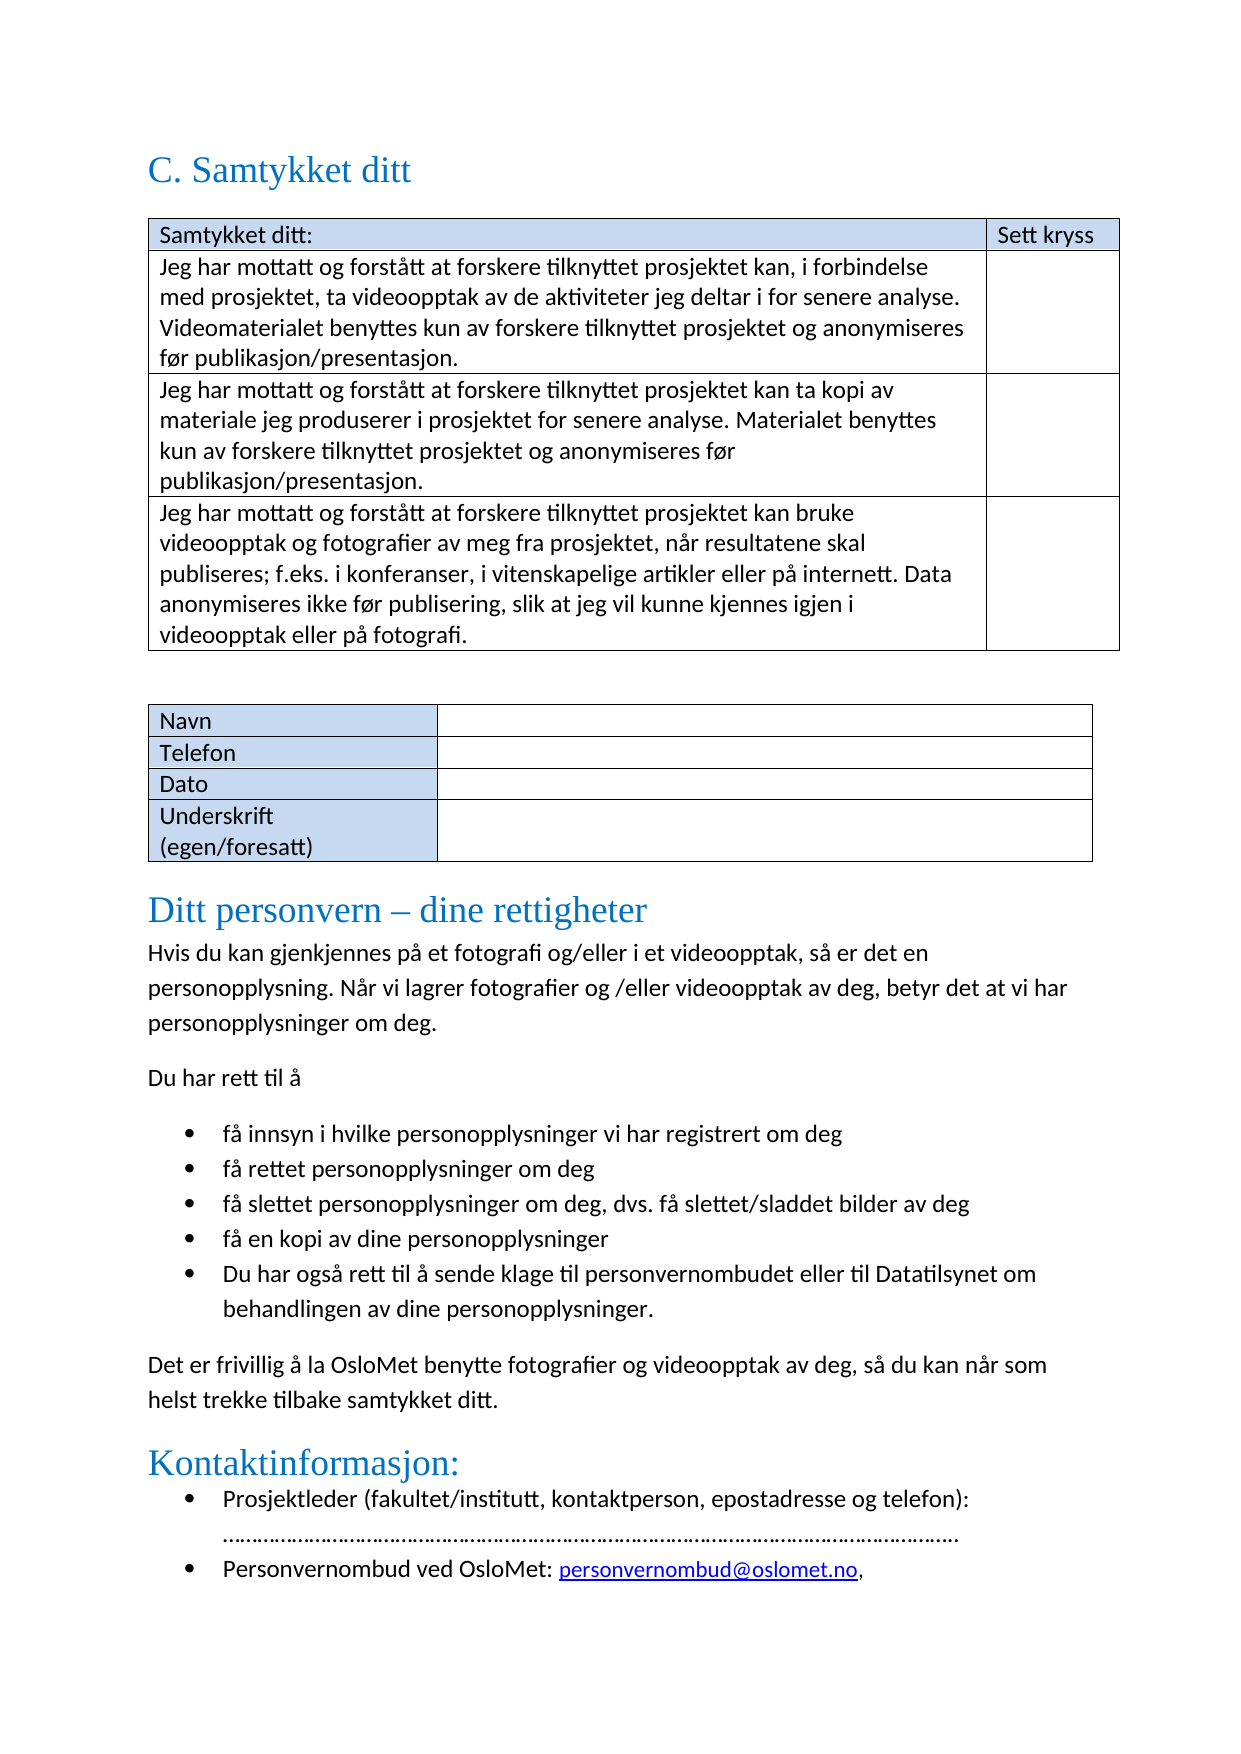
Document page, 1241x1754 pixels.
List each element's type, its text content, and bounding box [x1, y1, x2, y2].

table_cell [438, 800, 1092, 861]
table_cell [438, 769, 1092, 799]
table_header Sett kryss [987, 219, 1119, 249]
table_cell Underskrift (egen/foresatt) [149, 800, 437, 861]
list Personvernombud ved OsloMet: personvernombud@oslomet.no, [185, 1553, 1093, 1584]
table_header [438, 705, 1092, 736]
table_cell [987, 251, 1119, 373]
table_cell [987, 374, 1119, 496]
text Hvis du kan gjenkjennes på et fotografi og/eller i et videoopptak, så er det en personopplysning. Når vi lagrer fotografier og /eller videoopptak av deg, betyr det at vi har personopplysninger om deg. [148, 937, 1093, 1037]
table_cell Jeg har mottatt og forstått at forskere tilknyttet prosjektet kan, i forbindelse med prosjektet, ta videoopptak av de aktiviteter jeg deltar i for senere analyse. Videomaterialet benyttes kun av forskere tilknyttet prosjektet og anonymiseres før publikasjon/presentasjon. [149, 251, 986, 373]
list få rettet personopplysninger om deg [185, 1153, 1093, 1184]
table_cell Telefon [149, 737, 437, 767]
text Det er frivillig å la OsloMet benytte fotografier og videoopptak av deg, så du kan når som helst trekke tilbake samtykket ditt. [148, 1349, 1093, 1415]
list få innsyn i hvilke personopplysninger vi har registrert om deg [185, 1118, 1093, 1149]
text C. Samtykket ditt [148, 148, 1093, 191]
text Du har rett til å [148, 1063, 1093, 1093]
list få slettet personopplysninger om deg, dvs. få slettet/sladdet bilder av deg [185, 1188, 1093, 1219]
list Du har også rett til å sende klage til personvernombudet eller til Datatilsynet om behandlingen av dine personopplysninger. [185, 1258, 1093, 1324]
text Kontaktinformasjon: [148, 1440, 1093, 1483]
list få en kopi av dine personopplysninger [185, 1223, 1093, 1254]
table_cell Jeg har mottatt og forstått at forskere tilknyttet prosjektet kan bruke videoopptak og fotografier av meg fra prosjektet, når resultatene skal publiseres; f.eks. i konferanser, i vitenskapelige artikler eller på internett. Data anonymiseres ikke før publisering, slik at jeg vil kunne kjennes igjen i videoopptak eller på fotografi. [149, 497, 986, 649]
list Prosjektleder (fakultet/institutt, kontaktperson, epostadresse og telefon): ……………………………………………………………………………………………………………….. [185, 1483, 1093, 1549]
subtitle Ditt personvern – dine rettigheter [148, 887, 1093, 930]
table_cell [987, 497, 1119, 649]
table_header Navn [149, 705, 437, 736]
table_cell [438, 737, 1092, 767]
table_header Samtykket ditt: [149, 219, 986, 249]
table_cell Jeg har mottatt og forstått at forskere tilknyttet prosjektet kan ta kopi av materiale jeg produserer i prosjektet for senere analyse. Materialet benyttes kun av forskere tilknyttet prosjektet og anonymiseres før publikasjon/presentasjon. [149, 374, 986, 496]
table_cell Dato [149, 769, 437, 799]
